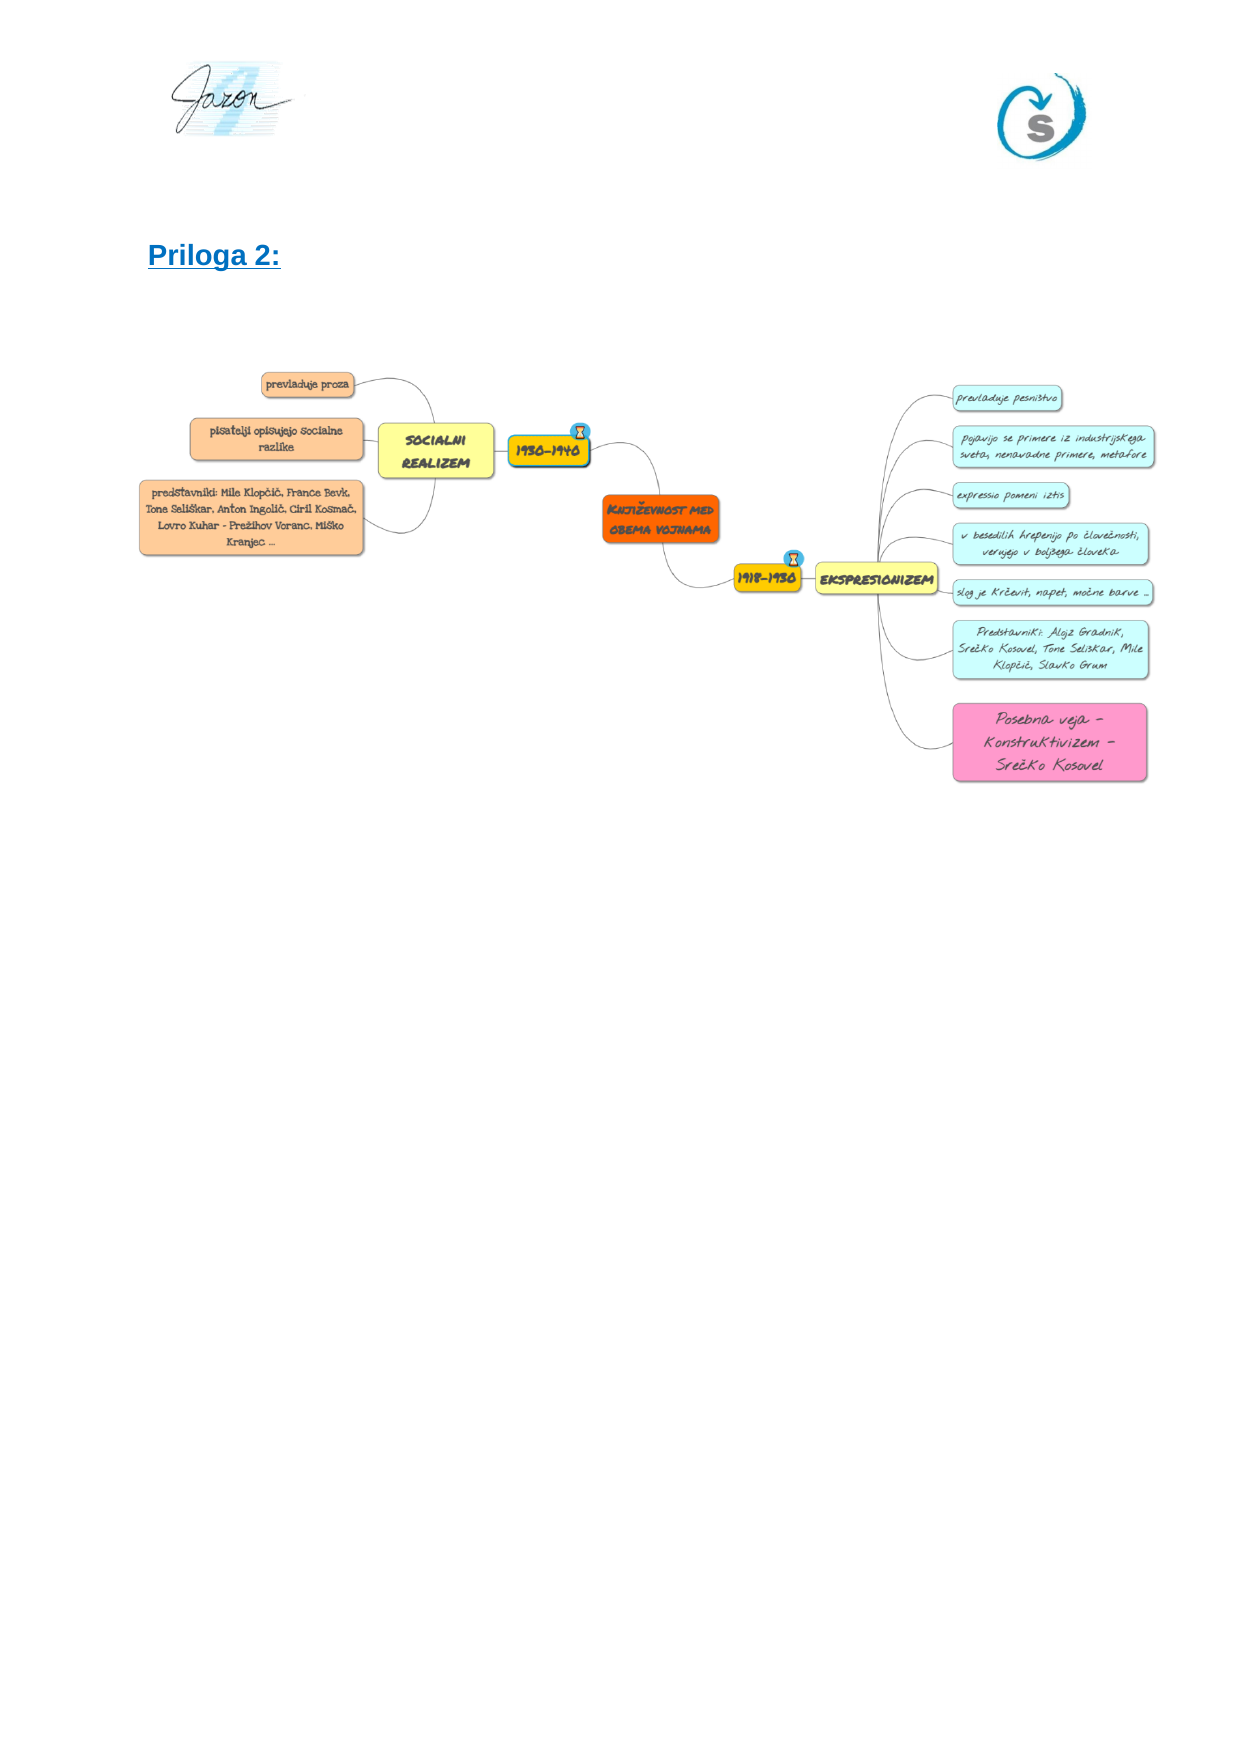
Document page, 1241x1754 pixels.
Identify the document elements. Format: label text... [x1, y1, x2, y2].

text Priloga 2: [148, 238, 1093, 272]
picture [147, 59, 336, 146]
picture [116, 350, 1166, 785]
picture [997, 73, 1093, 169]
